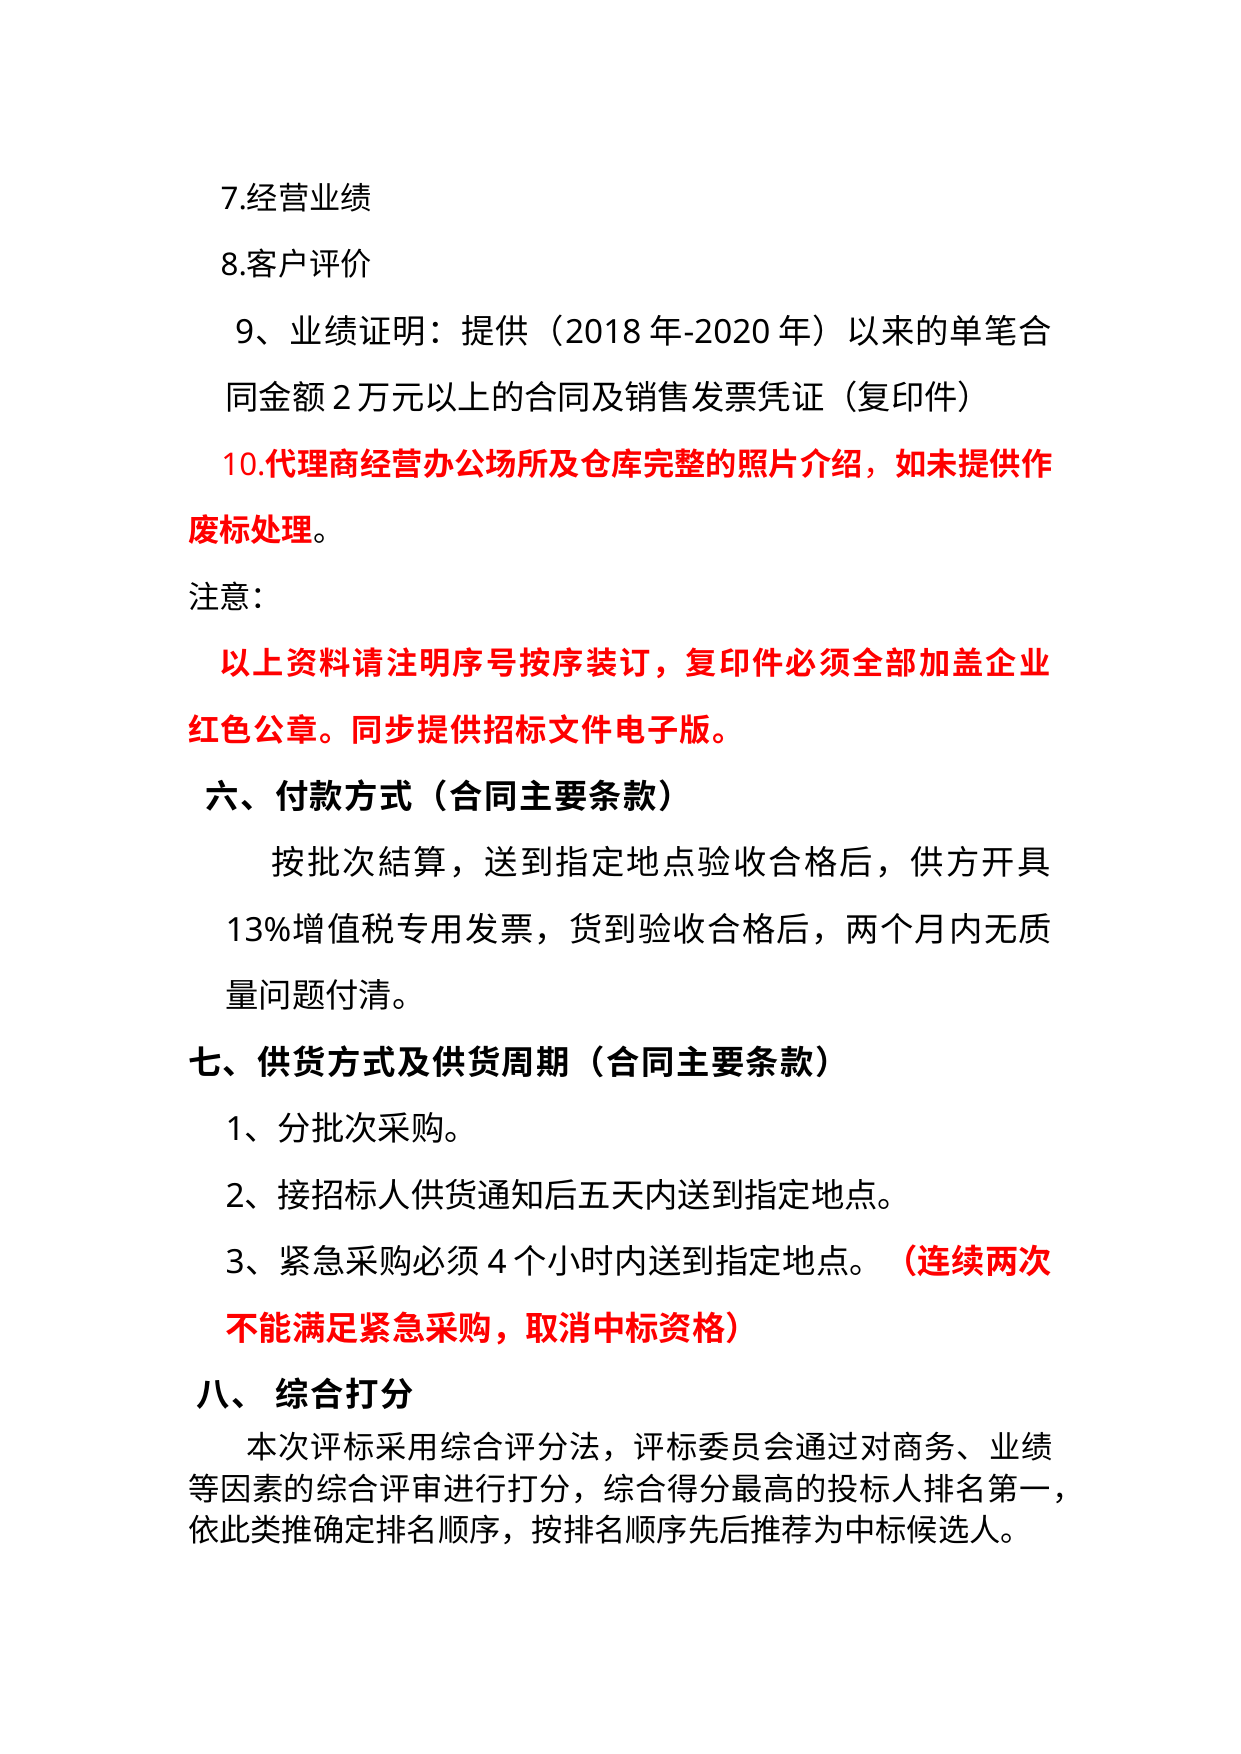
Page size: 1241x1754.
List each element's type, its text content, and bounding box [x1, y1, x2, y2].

text 2、接招标人供货通知后五天内送到指定地点。 [225, 1159, 1052, 1226]
text 八、 综合打分 [188, 1359, 1052, 1425]
text 10.代理商经营办公场所及仓库完整的照片介绍，如未提供作废标处理。 [188, 428, 1052, 561]
text 7.经营业绩 [188, 162, 1052, 229]
text 8.客户评价 [188, 229, 1052, 295]
text 本次评标采用综合评分法，评标委员会通过对商务、业绩等因素的综合评审进行打分，综合得分最高的投标人排名第一，依此类推确定排名顺序，按排名顺序先后推荐为中标候选人。 [188, 1425, 1052, 1550]
text 七、供货方式及供货周期（合同主要条款） [188, 1026, 1052, 1093]
text 3、紧急采购必须4个小时内送到指定地点。（连续两次不能满足紧急采购，取消中标资格） [225, 1226, 1052, 1359]
text 按批次結算，送到指定地点验收合格后，供方开具13%增值税专用发票，货到验收合格后，两个月内无质量问题付清。 [225, 827, 1052, 1026]
text 六、付款方式（合同主要条款） [188, 761, 1052, 827]
text 9、业绩证明：提供（2018年-2020年）以来的单笔合同金额2万元以上的合同及销售发票凭证（复印件） [225, 295, 1052, 428]
text 以上资料请注明序号按序装订，复印件必须全部加盖企业红色公章。同步提供招标文件电子版。 [188, 628, 1052, 761]
text 1、分批次采购。 [225, 1093, 1052, 1159]
text 注意： [188, 561, 1052, 628]
